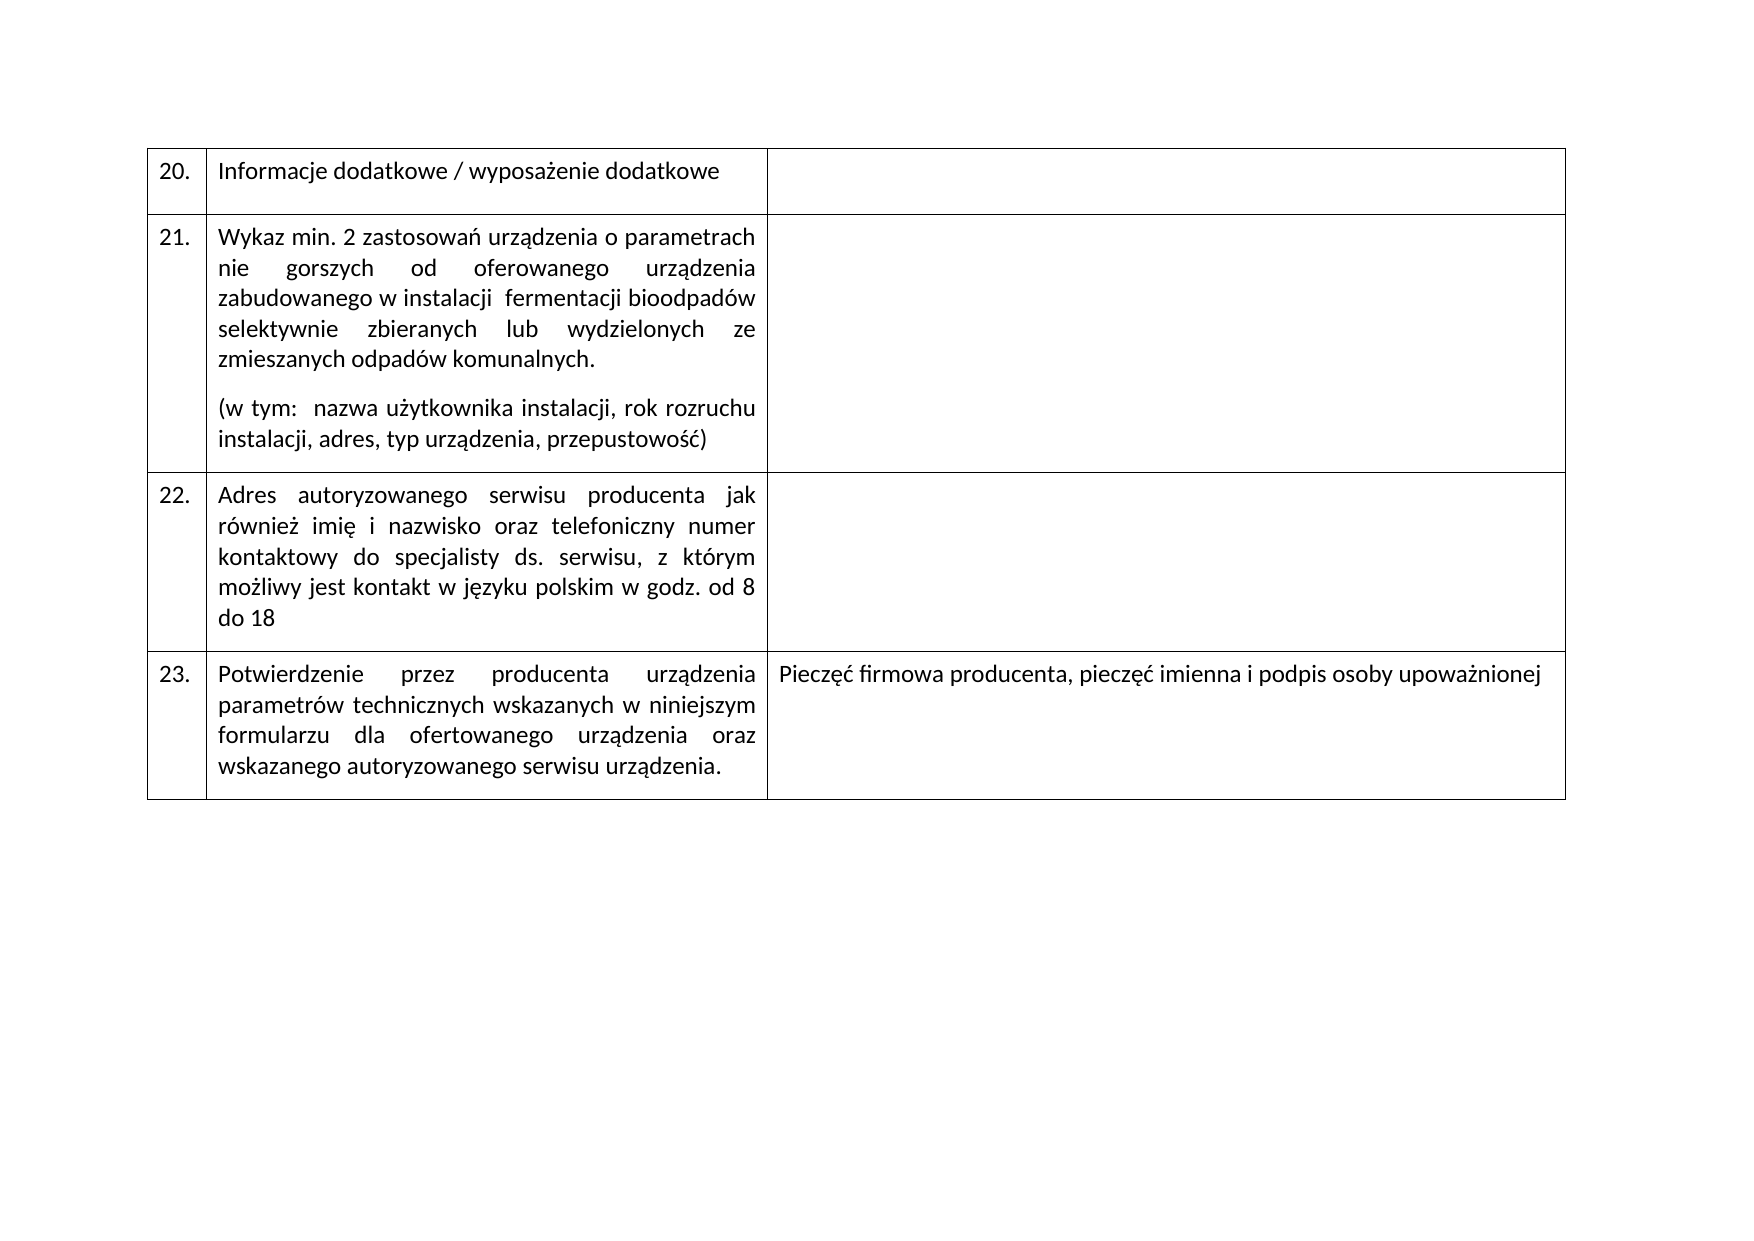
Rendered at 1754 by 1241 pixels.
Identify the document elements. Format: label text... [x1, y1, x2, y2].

table_cell Potwierdzenie przez producenta urządzenia parametrów technicznych wskazanych w niniejszym formularzu dla ofertowanego urządzenia oraz wskazanego autoryzowanego serwisu urządzenia. [207, 652, 767, 799]
table_cell Informacje dodatkowe / wyposażenie dodatkowe [207, 149, 767, 214]
table_cell [768, 473, 1565, 651]
table_cell Adres autoryzowanego serwisu producenta jak również imię i nazwisko oraz telefoniczny numer kontaktowy do specjalisty ds. serwisu, z którym możliwy jest kontakt w języku polskim w godz. od 8 do 18 [207, 473, 767, 651]
table_cell [148, 149, 206, 214]
table_cell [148, 215, 206, 472]
table_cell [768, 215, 1565, 472]
table_cell [148, 652, 206, 799]
table_cell [148, 473, 206, 651]
table_cell [768, 149, 1565, 214]
table_cell Pieczęć firmowa producenta, pieczęć imienna i podpis osoby upoważnionej [768, 652, 1565, 799]
table_cell Wykaz min. 2 zastosowań urządzenia o parametrach nie gorszych od oferowanego urządzenia zabudowanego w instalacji fermentacji bioodpadów selektywnie zbieranych lub wydzielonych ze zmieszanych odpadów komunalnych. (w tym: nazwa użytkownika instalacji, rok rozruchu instalacji, adres, typ urządzenia, przepustowość) [207, 215, 767, 472]
